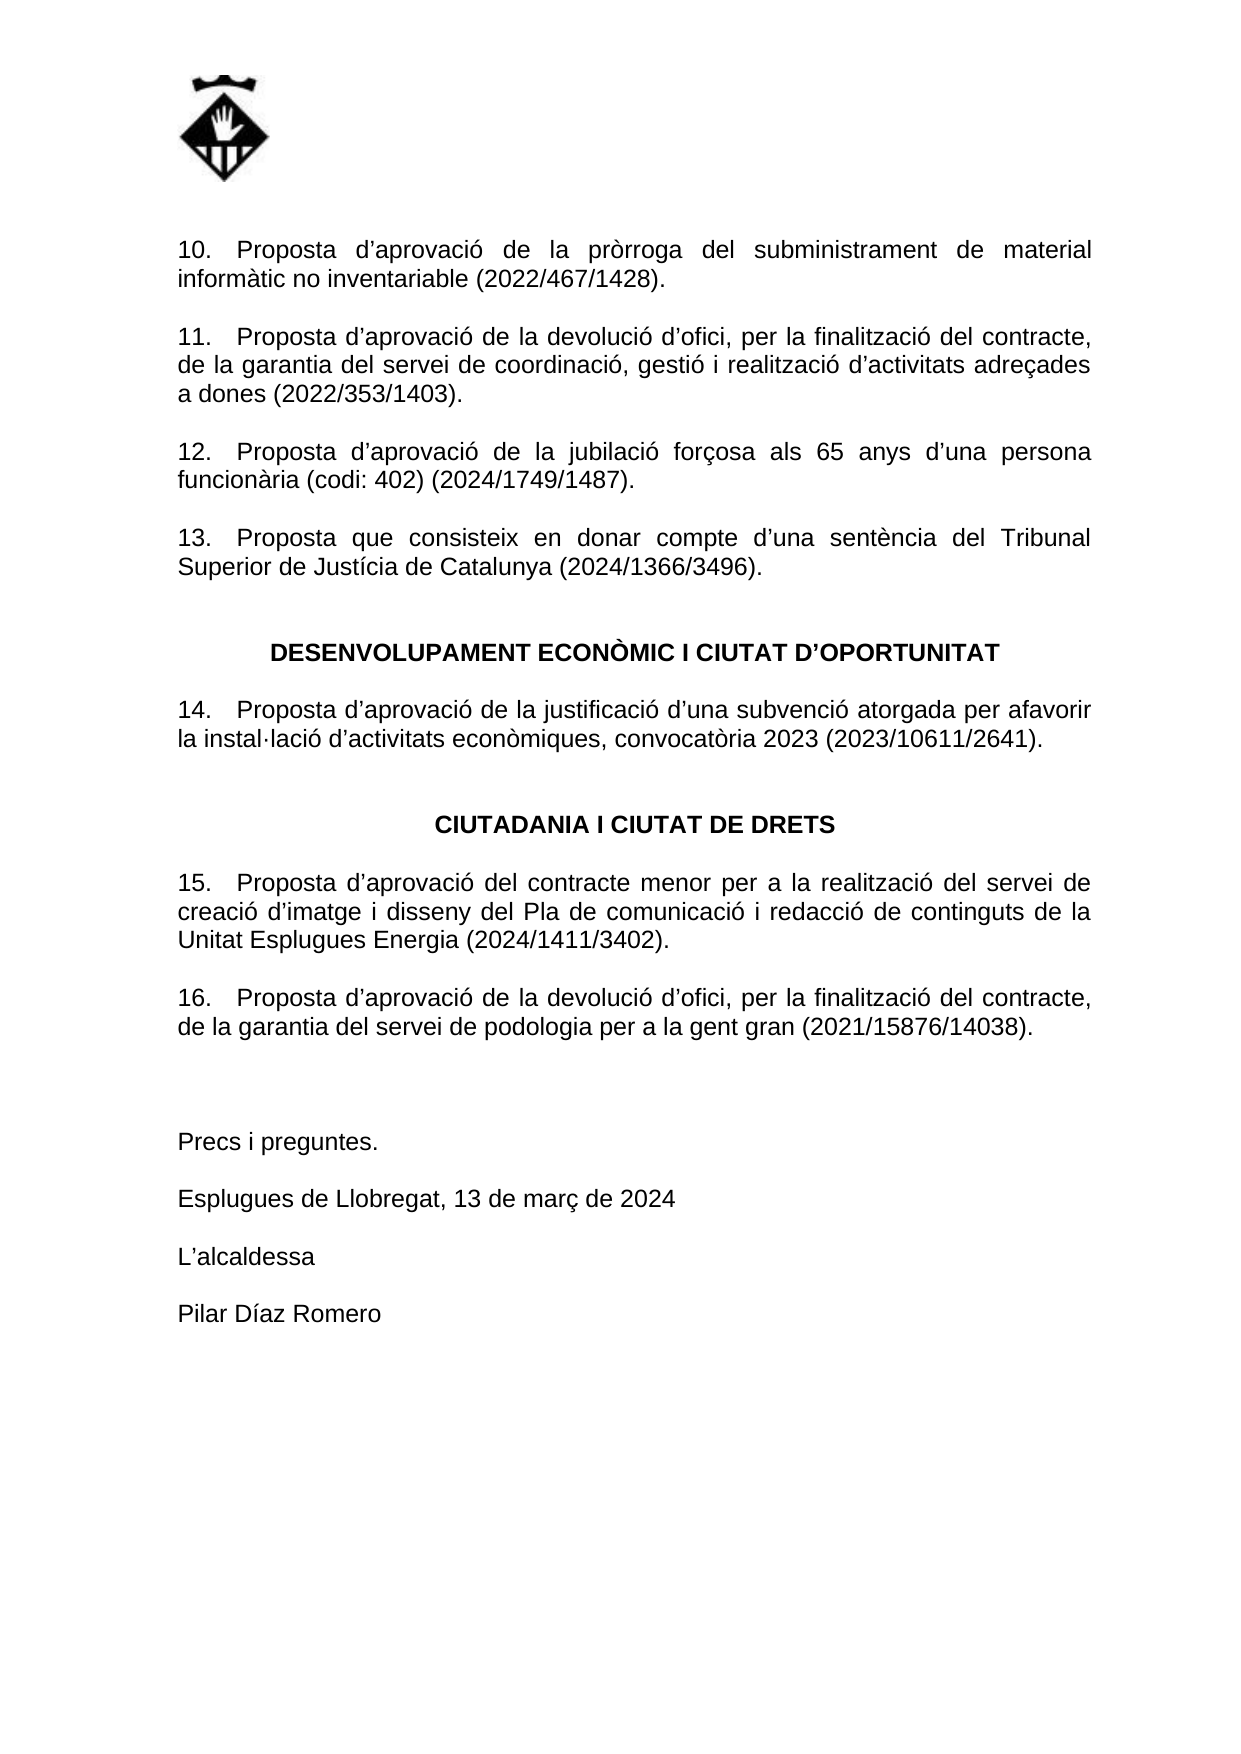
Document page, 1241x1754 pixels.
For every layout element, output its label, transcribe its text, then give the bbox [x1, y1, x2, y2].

list Proposta d’aprovació de la pròrroga del subministrament de material informàtic no inventariable (2022/467/1428). [177, 236, 1093, 293]
list Proposta d’aprovació de la devolució d’ofici, per la finalització del contracte, de la garantia del servei de coordinació, gestió i realització d’activitats adreçades a dones (2022/353/1403). [177, 322, 1093, 408]
text CIUTADANIA I CIUTAT DE DRETS [177, 811, 1093, 839]
list Proposta que consisteix en donar compte d’una sentència del Tribunal Superior de Justícia de Catalunya (2024/1366/3496). [177, 523, 1093, 581]
list Proposta d’aprovació de la jubilació forçosa als 65 anys d’una persona funcionària (codi: 402) (2024/1749/1487). [177, 437, 1093, 494]
list Proposta d’aprovació de la justificació d’una subvenció atorgada per afavorir la instal·lació d’activitats econòmiques, convocatòria 2023 (2023/10611/2641). [177, 696, 1093, 753]
text L’alcaldessa [177, 1242, 1093, 1271]
text Pilar Díaz Romero [177, 1299, 1093, 1328]
text Precs i preguntes. [177, 1127, 1093, 1156]
picture [177, 75, 270, 182]
list Proposta d’aprovació del contracte menor per a la realització del servei de creació d’imatge i disseny del Pla de comunicació i redacció de continguts de la Unitat Esplugues Energia (2024/1411/3402). [177, 868, 1093, 954]
list Proposta d’aprovació de la devolució d’ofici, per la finalització del contracte, de la garantia del servei de podologia per a la gent gran (2021/15876/14038). [177, 983, 1093, 1041]
text DESENVOLUPAMENT ECONÒMIC I CIUTAT D’OPORTUNITAT [177, 638, 1093, 667]
text Esplugues de Llobregat, 13 de març de 2024 [177, 1184, 1093, 1213]
